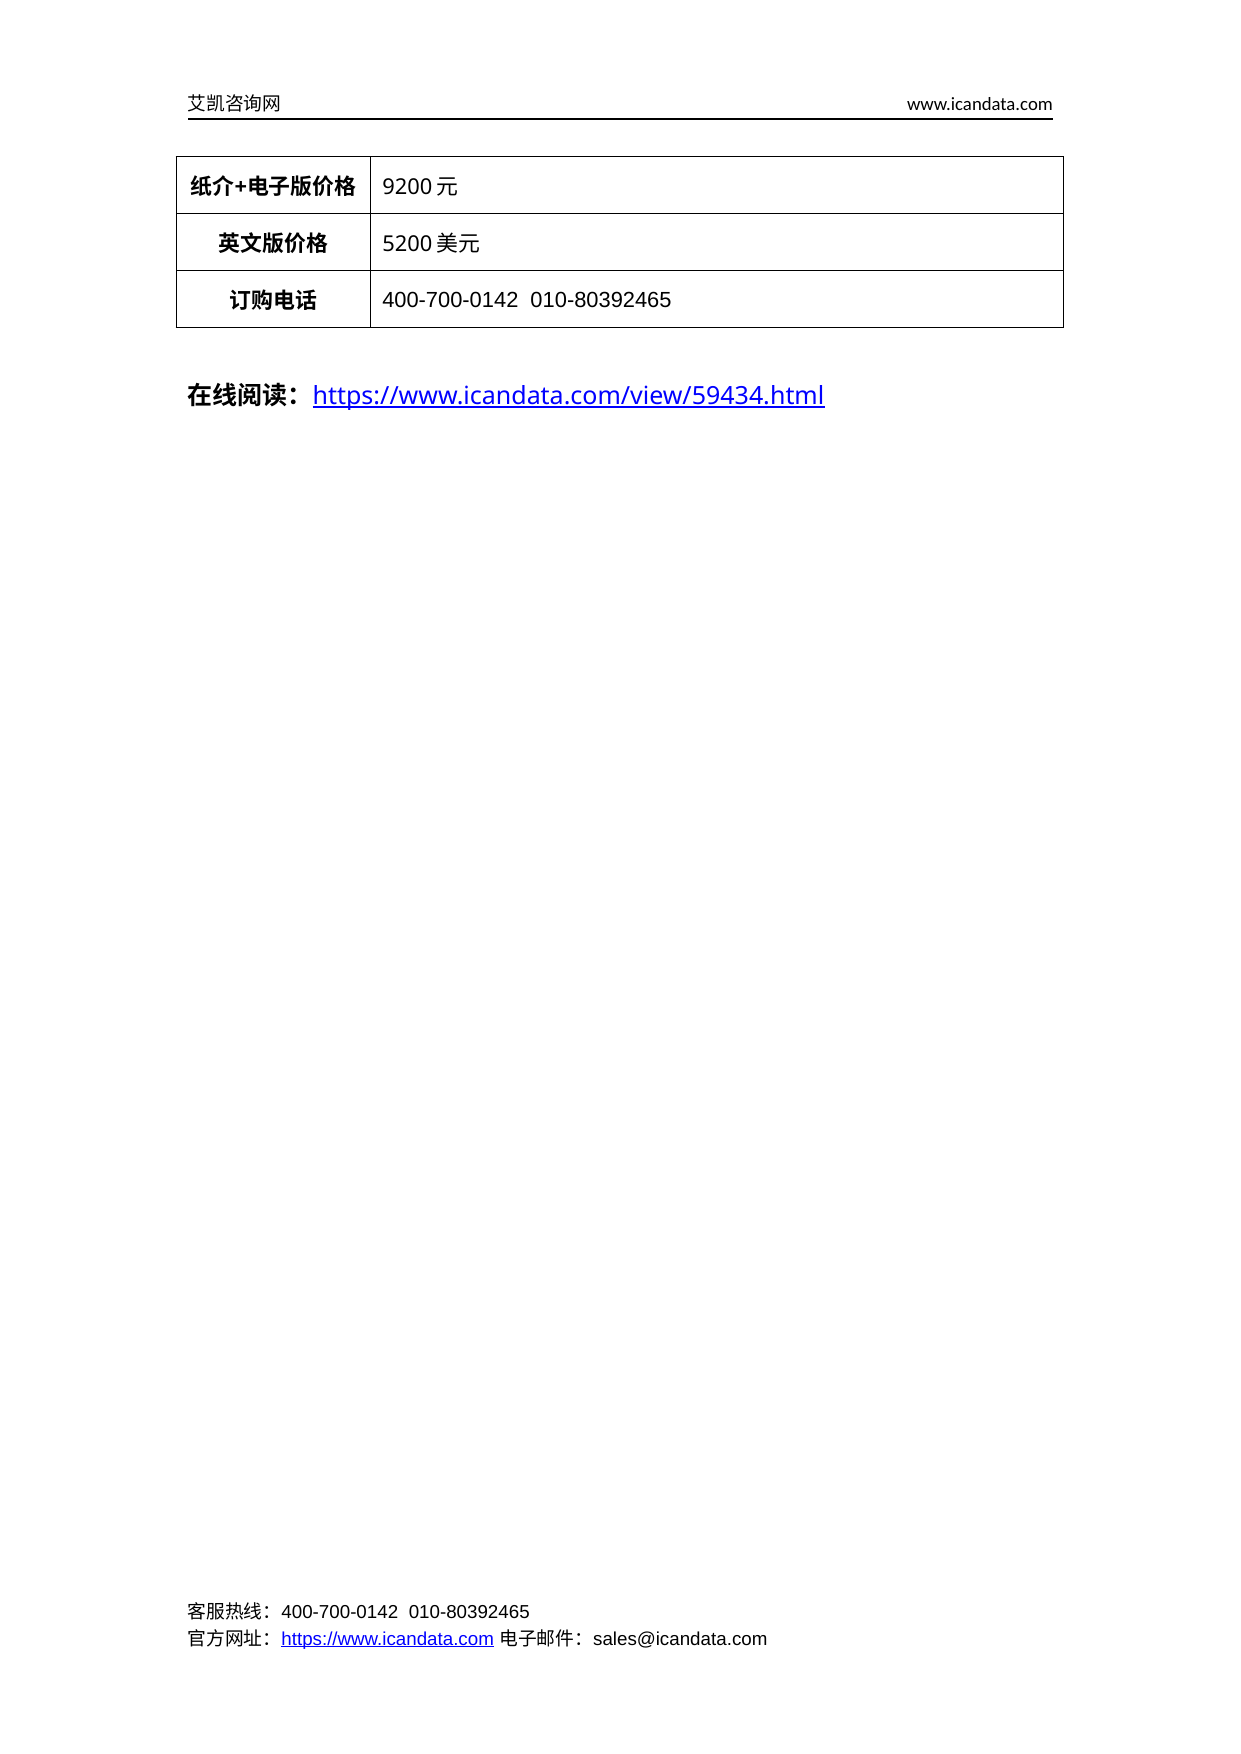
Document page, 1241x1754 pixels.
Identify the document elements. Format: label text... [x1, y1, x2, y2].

table_cell 英文版价格 [177, 214, 370, 270]
table_cell 9200元 [371, 157, 1063, 213]
table_cell 纸介+电子版价格 [177, 157, 370, 213]
table_cell 5200美元 [371, 214, 1063, 270]
text 在线阅读：https://www.icandata.com/view/59434.html [187, 361, 1053, 426]
table_cell 订购电话 [177, 271, 370, 327]
table_cell 400-700-0142 010-80392465 [371, 271, 1063, 327]
